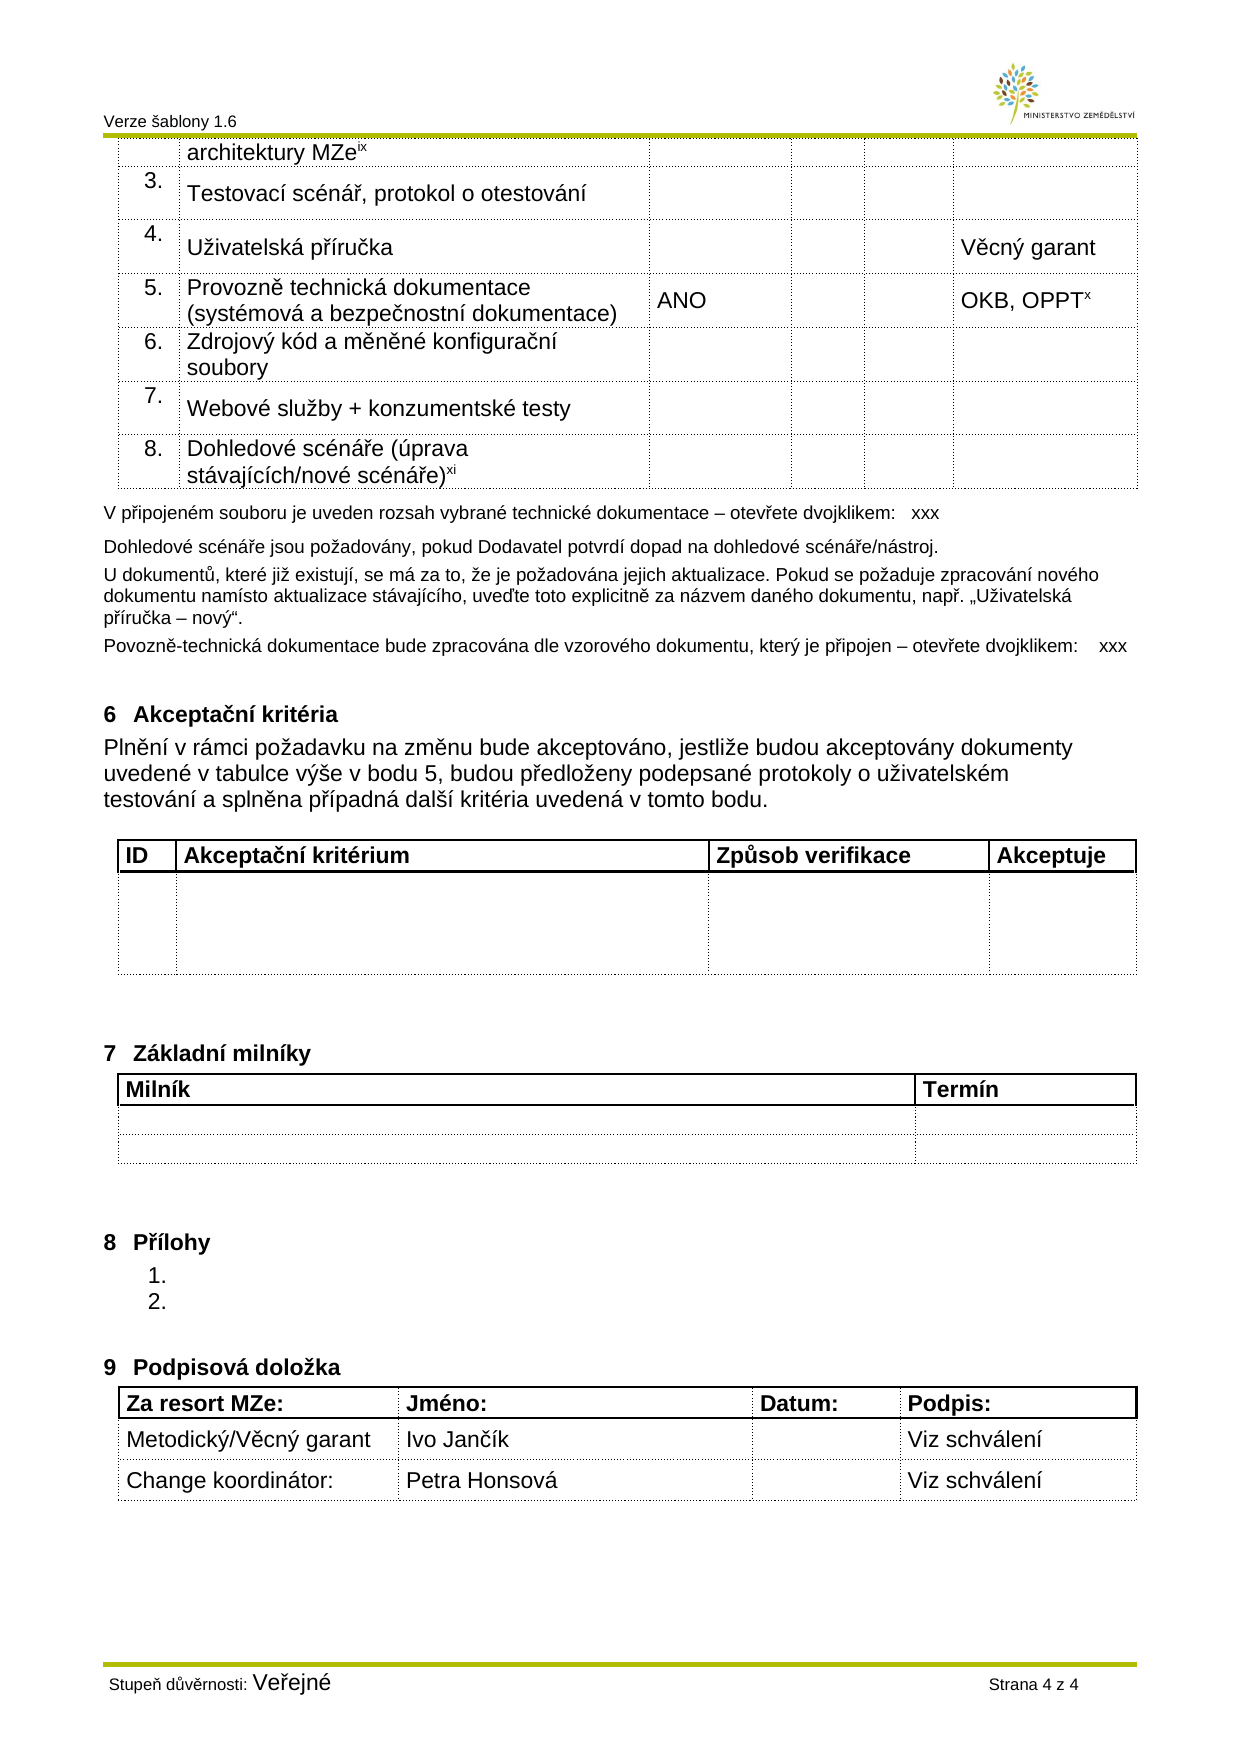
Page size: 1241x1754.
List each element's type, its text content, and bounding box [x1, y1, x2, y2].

table_cell [650, 381, 791, 434]
table_cell Věcný garant [953, 219, 1137, 273]
table_header Datum: [753, 1388, 900, 1417]
subtitle Podpisová doložka [103, 1353, 1092, 1380]
table_cell Webové služby + konzumentské testy [179, 381, 649, 434]
table_cell Viz schválení [900, 1459, 1136, 1500]
table_cell Uživatelská příručka [179, 219, 649, 273]
table_header Za resort MZe: [120, 1388, 398, 1417]
table_cell OKB, OPPT [953, 273, 1137, 327]
table_cell [953, 327, 1137, 381]
table_header ID [119, 841, 175, 870]
table_cell Ivo Jančík [399, 1419, 752, 1459]
table_cell Metodický/Věcný garant [119, 1419, 398, 1459]
table_cell Dohledové scénáře (úprava stávajících/nové scénáře) [179, 434, 649, 488]
table_cell [709, 873, 989, 974]
table_cell [650, 219, 791, 273]
table_cell [791, 434, 865, 488]
subtitle V připojeném souboru je uveden rozsah vybrané technické dokumentace – otevřete dvojklikem: xxx [103, 502, 1092, 523]
table_cell [791, 381, 865, 434]
picture [991, 59, 1137, 128]
table_cell [753, 1419, 900, 1459]
table_cell [753, 1459, 900, 1500]
text Povozně-technická dokumentace bude zpracována dle vzorového dokumentu, který je připojen – otevřete dvojklikem: xxx [103, 634, 1137, 656]
table_header Akceptuje [990, 841, 1135, 870]
table_cell [865, 273, 953, 327]
table_cell [118, 138, 179, 166]
subtitle Základní milníky [103, 1040, 1092, 1066]
table_cell [865, 381, 953, 434]
table_cell [118, 434, 179, 488]
text Dohledové scénáře jsou požadovány, pokud Dodavatel potvrdí dopad na dohledové scénáře/nástroj. [103, 536, 1137, 557]
table_cell ANO [650, 138, 791, 166]
table_cell [791, 327, 865, 381]
table_cell [176, 873, 709, 974]
table_header Podpis: [900, 1388, 1135, 1417]
table_cell [118, 166, 179, 219]
text U dokumentů, které již existují, se má za to, že je požadována jejich aktualizace. Pokud se požaduje zpracování nového dokumentu namísto aktualizace stávajícího, uveďte toto explicitně za názvem daného dokumentu, např. „Uživatelská příručka – nový“. [103, 563, 1137, 628]
table_cell Provozně technická dokumentace (systémová a bezpečnostní dokumentace) [179, 273, 649, 327]
table_cell [865, 166, 953, 219]
table_cell Change koordinátor: [119, 1459, 398, 1500]
table_cell [118, 381, 179, 434]
table_cell [791, 219, 865, 273]
table_cell [118, 219, 179, 273]
table_cell [865, 219, 953, 273]
table_cell Zdrojový kód a měněné konfigurační soubory [179, 327, 649, 381]
table_cell [915, 1134, 1136, 1163]
text 1. [148, 1262, 1092, 1288]
table_cell [791, 273, 865, 327]
table_cell [118, 1105, 915, 1133]
table_header Termín [916, 1075, 1135, 1104]
table_cell [953, 138, 1137, 166]
table_cell [118, 871, 176, 974]
table_cell [915, 1104, 1136, 1133]
table_header Milník [119, 1075, 914, 1104]
table_cell Testovací scénář, protokol o otestování [179, 166, 649, 219]
table_header Způsob verifikace [710, 841, 988, 870]
table_header Jméno: [399, 1388, 752, 1417]
table_cell ANO [650, 273, 791, 327]
table_cell [865, 327, 953, 381]
table_cell [650, 166, 791, 219]
text 2. [148, 1288, 1092, 1314]
table_cell [118, 327, 179, 381]
table_cell [118, 273, 179, 327]
table_cell Petra Honsová [399, 1459, 752, 1500]
table_cell [989, 870, 1136, 974]
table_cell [179, 138, 649, 166]
table_cell [865, 434, 953, 488]
table_cell [865, 138, 953, 166]
table_header Akceptační kritérium [177, 841, 708, 870]
table_cell [791, 138, 865, 166]
table_cell [791, 166, 865, 219]
table_cell Viz schválení [900, 1419, 1136, 1459]
table_cell [650, 327, 791, 381]
subtitle Akceptační kritéria [103, 701, 1092, 727]
table_cell [118, 1134, 915, 1163]
table_cell [953, 434, 1137, 488]
table_cell [953, 166, 1137, 219]
table_cell [953, 381, 1137, 434]
table_cell [650, 434, 791, 488]
subtitle Přílohy [103, 1229, 1092, 1256]
text Plnění v rámci požadavku na změnu bude akceptováno, jestliže budou akceptovány dokumenty uvedené v tabulce výše v bodu 5, budou předloženy podepsané protokoly o uživatelském testování a splněna případná další kritéria uvedená v tomto bodu. [103, 734, 1092, 813]
